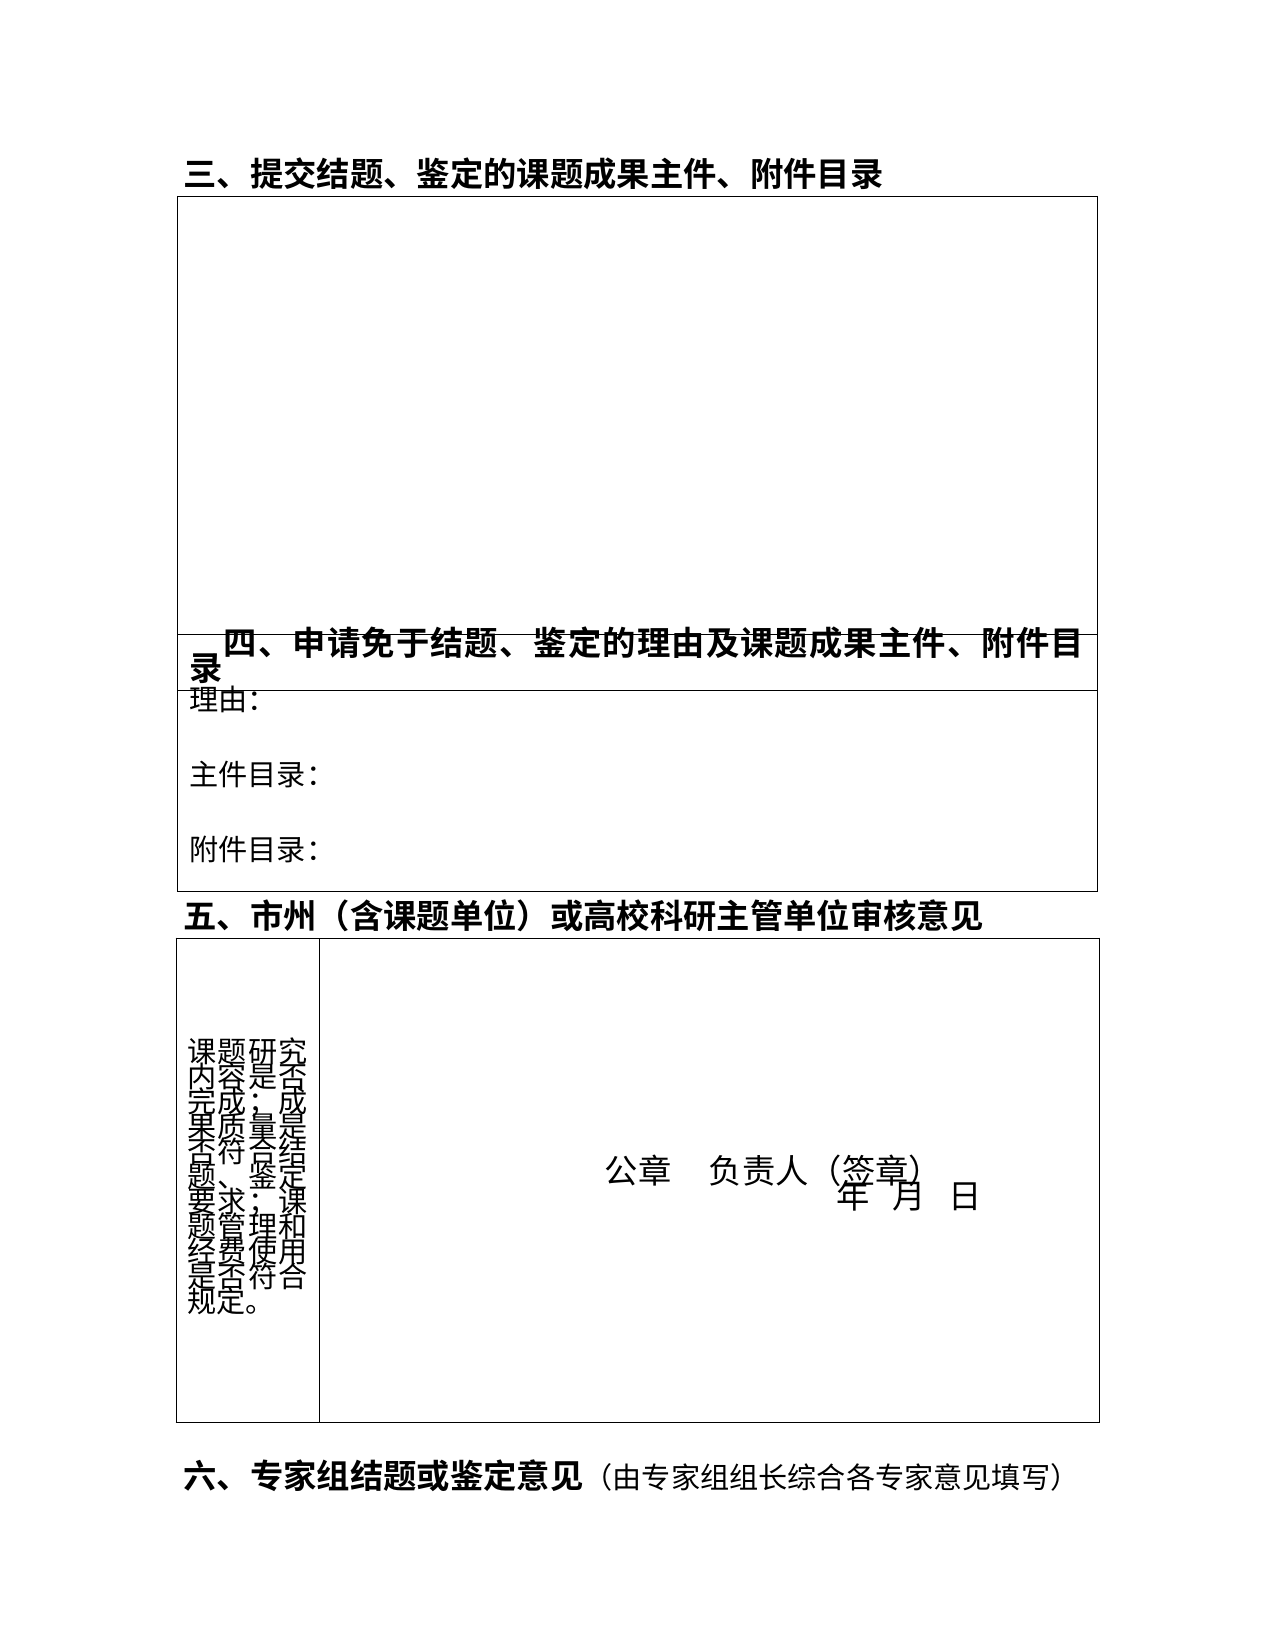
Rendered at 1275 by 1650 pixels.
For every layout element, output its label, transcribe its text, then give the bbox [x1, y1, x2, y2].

table_cell 四、申请免于结题、鉴定的理由及课题成果主件、附件目录 [178, 635, 1097, 689]
text 三、提交结题、鉴定的课题成果主件、附件目录 [150, 150, 1125, 196]
text 五、市州（含课题单位）或高校科研主管单位审核意见 [150, 892, 1125, 937]
table_header 公章 负责人（签章） 年 月 日 [320, 939, 1099, 1422]
table_header 课题研究内容是否完成；成果质量是否符合结题、鉴定要求；课题管理和经费使用是否符合规定。 [177, 939, 319, 1422]
table_header [178, 197, 1097, 634]
text 六、专家组结题或鉴定意见（由专家组组长综合各专家意见填写） [150, 1469, 1125, 1494]
table_cell 理由： 主件目录： 附件目录： [178, 691, 1097, 891]
